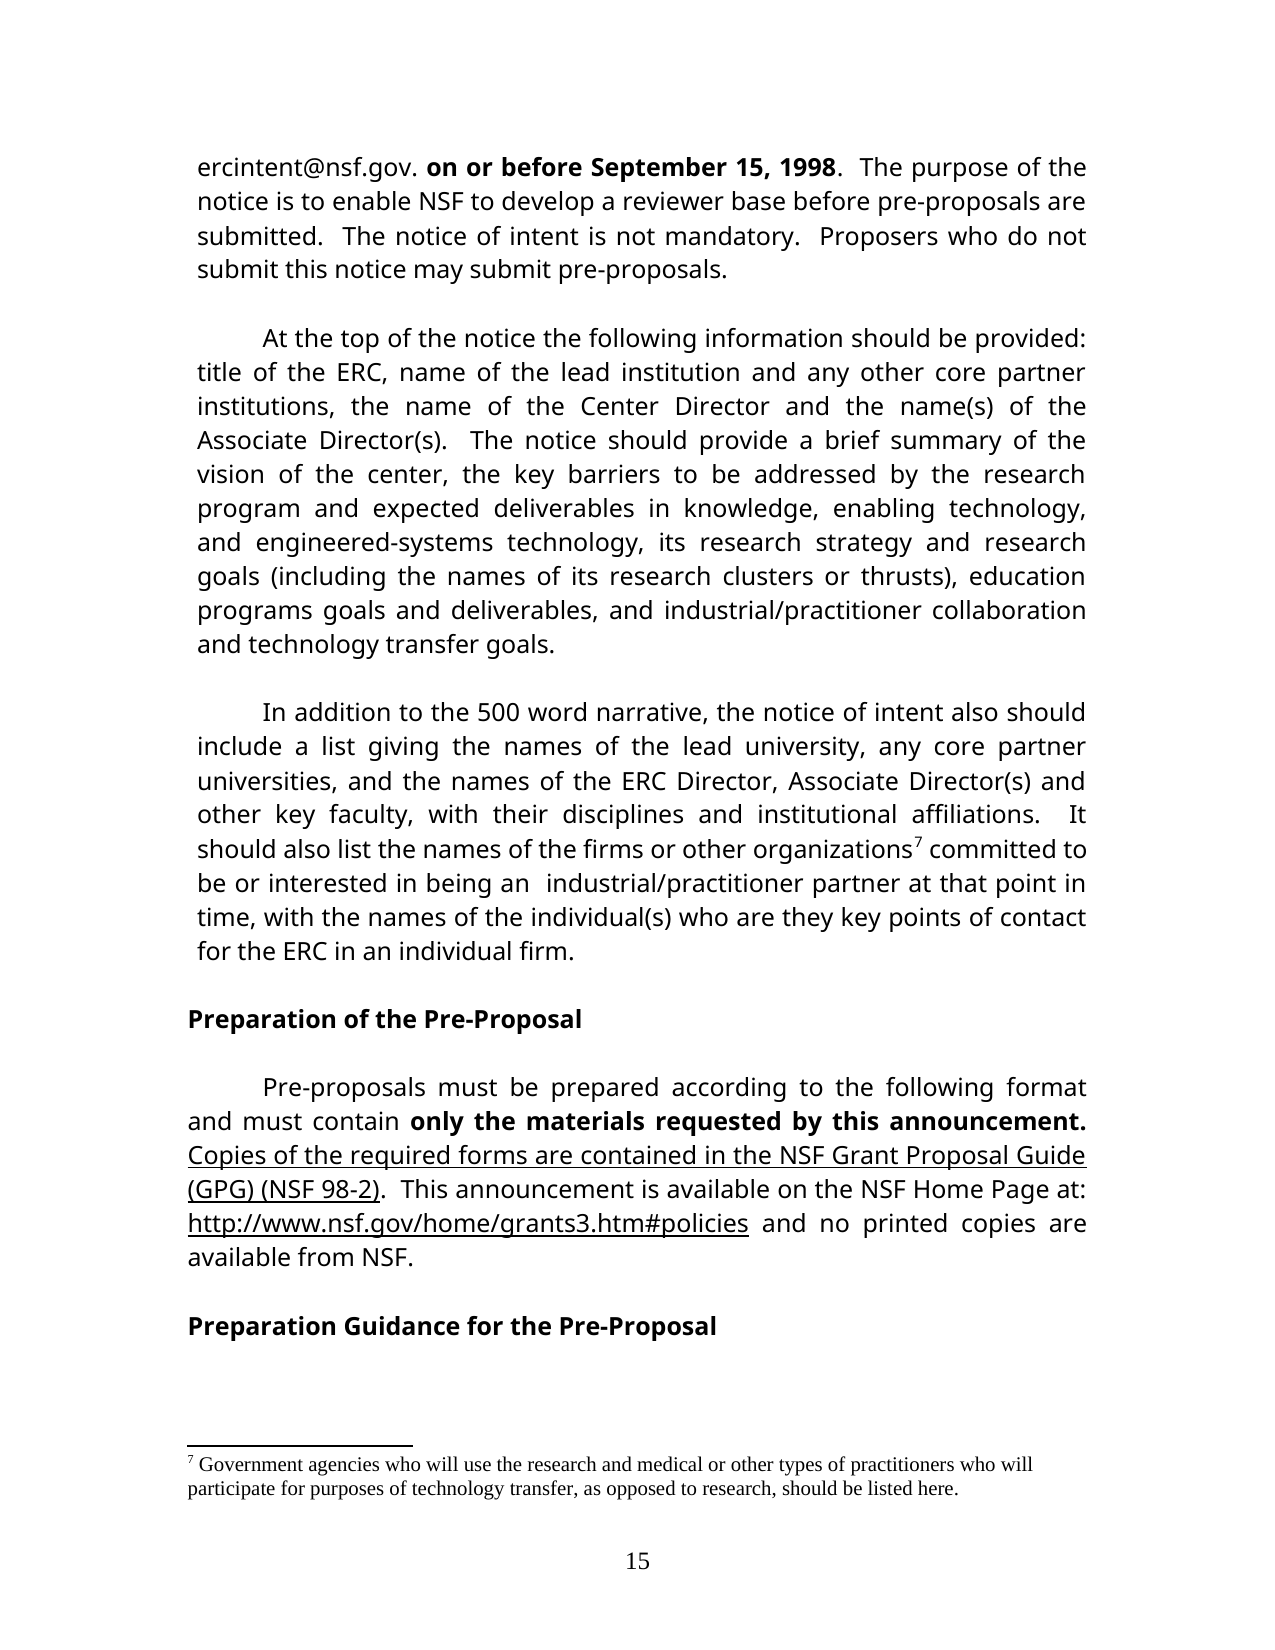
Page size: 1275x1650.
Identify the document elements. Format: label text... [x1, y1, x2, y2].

text Pre-proposals must be prepared according to the following format and must contain only the materials requested by this announcement. Copies of the required forms are contained in the NSF Grant Proposal Guide (GPG) (NSF 98-2). This announcement is available on the NSF Home Page at: http://www.nsf.gov/home/grants3.htm#policies and no printed copies are available from NSF. [187, 1070, 1087, 1167]
text Preparation Guidance for the Pre-Proposal [187, 1308, 1087, 1342]
text At the top of the notice the following information should be provided: title of the ERC, name of the lead institution and any other core partner institutions, the name of the Center Director and the name(s) of the Associate Director(s). The notice should provide a brief summary of the vision of the center, the key barriers to be addressed by the research program and expected deliverables in knowledge, enabling technology, and engineered-systems technology, its research strategy and research goals (including the names of its research clusters or thrusts), education programs goals and deliverables, and industrial/practitioner collaboration and technology transfer goals. [197, 320, 1087, 661]
text Pre-proposals must be prepared according to the following format and must contain only the materials requested by this announcement. Copies of the required forms are contained in the NSF Grant Proposal Guide (GPG) (NSF 98-2). This announcement is available on the NSF Home Page at: http://www.nsf.gov/home/grants3.htm#policies and no printed copies are available from NSF. [187, 1168, 1087, 1274]
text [197, 150, 1087, 286]
text In addition to the 500 word narrative, the notice of intent also should include a list giving the names of the lead university, any core partner universities, and the names of the ERC Director, Associate Director(s) and other key faculty, with their disciplines and institutional affiliations. It should also list the names of the firms or other organizations committed to be or interested in being an industrial/practitioner partner at that point in time, with the names of the individual(s) who are they key points of contact for the ERC in an individual firm. [197, 695, 1087, 967]
text Preparation of the Pre-Proposal [187, 1002, 1087, 1036]
